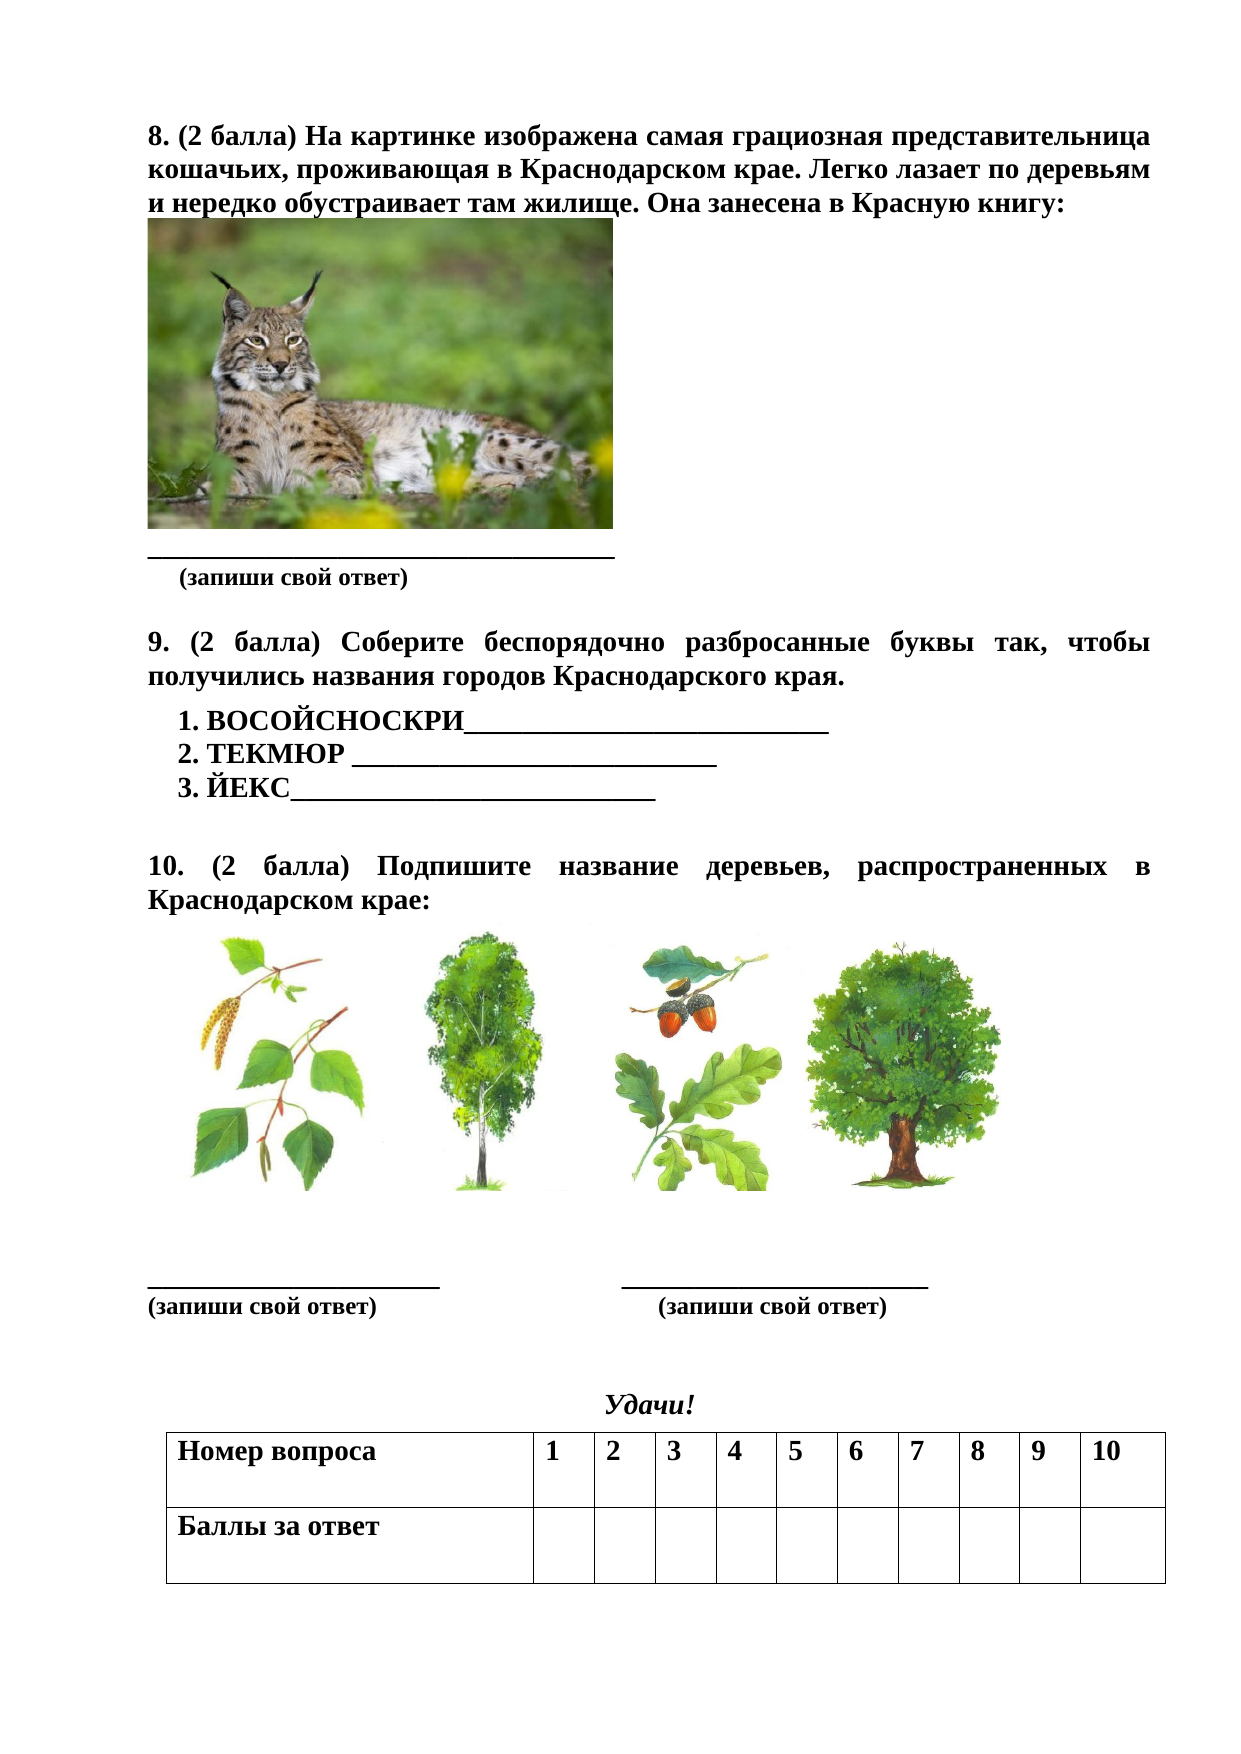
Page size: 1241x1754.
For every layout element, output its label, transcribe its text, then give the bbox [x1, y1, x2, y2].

table_cell Баллы за ответ [167, 1508, 533, 1582]
table_header 10 [1081, 1433, 1165, 1507]
table_cell [1081, 1508, 1165, 1582]
table_cell [595, 1508, 655, 1582]
text 2. ТЕКМЮР _________________________ [177, 736, 1152, 770]
table_header 8 [960, 1433, 1019, 1507]
table_cell [534, 1508, 594, 1582]
table_cell [960, 1508, 1019, 1582]
list 9. (2 балла) Соберите беспорядочно разбросанные буквы так, чтобы получились названия городов Краснодарского края. [148, 624, 1152, 691]
table_header 7 [899, 1433, 959, 1507]
table_cell [777, 1508, 837, 1582]
picture [581, 923, 1001, 1191]
list 8. (2 балла) На картинке изображена самая грациозная представительница кошачьих, проживающая в Краснодарском крае. Легко лазает по деревьям и нередко обустраивает там жилище. Она занесена в Красную книгу: [148, 118, 1152, 219]
table_cell [717, 1508, 776, 1582]
table_cell [838, 1508, 898, 1582]
table_cell [899, 1508, 959, 1582]
table_header 6 [838, 1433, 898, 1507]
table_header 1 [534, 1433, 594, 1507]
list (запиши свой ответ) [148, 562, 1152, 591]
table_cell [1020, 1508, 1080, 1582]
table_header 4 [717, 1433, 776, 1507]
table_cell [656, 1508, 716, 1582]
table_header 9 [1020, 1433, 1080, 1507]
list ________________________________ [148, 528, 1152, 562]
text 3. ЙЕКС_________________________ [177, 770, 1152, 803]
picture [147, 915, 568, 1191]
list Удачи! [148, 1387, 1152, 1421]
list (запиши свой ответ) (запиши свой ответ) [148, 1291, 1152, 1320]
list 10. (2 балла) Подпишите название деревьев, распространенных в Краснодарском крае: [148, 848, 1152, 915]
text 1. ВОСОЙСНОСКРИ_________________________ [177, 703, 1152, 736]
table_header Номер вопроса [167, 1433, 533, 1507]
list ____________________ _____________________ [148, 1258, 1152, 1291]
picture [147, 218, 613, 529]
table_header 2 [595, 1433, 655, 1507]
table_header 3 [656, 1433, 716, 1507]
table_header 5 [777, 1433, 837, 1507]
